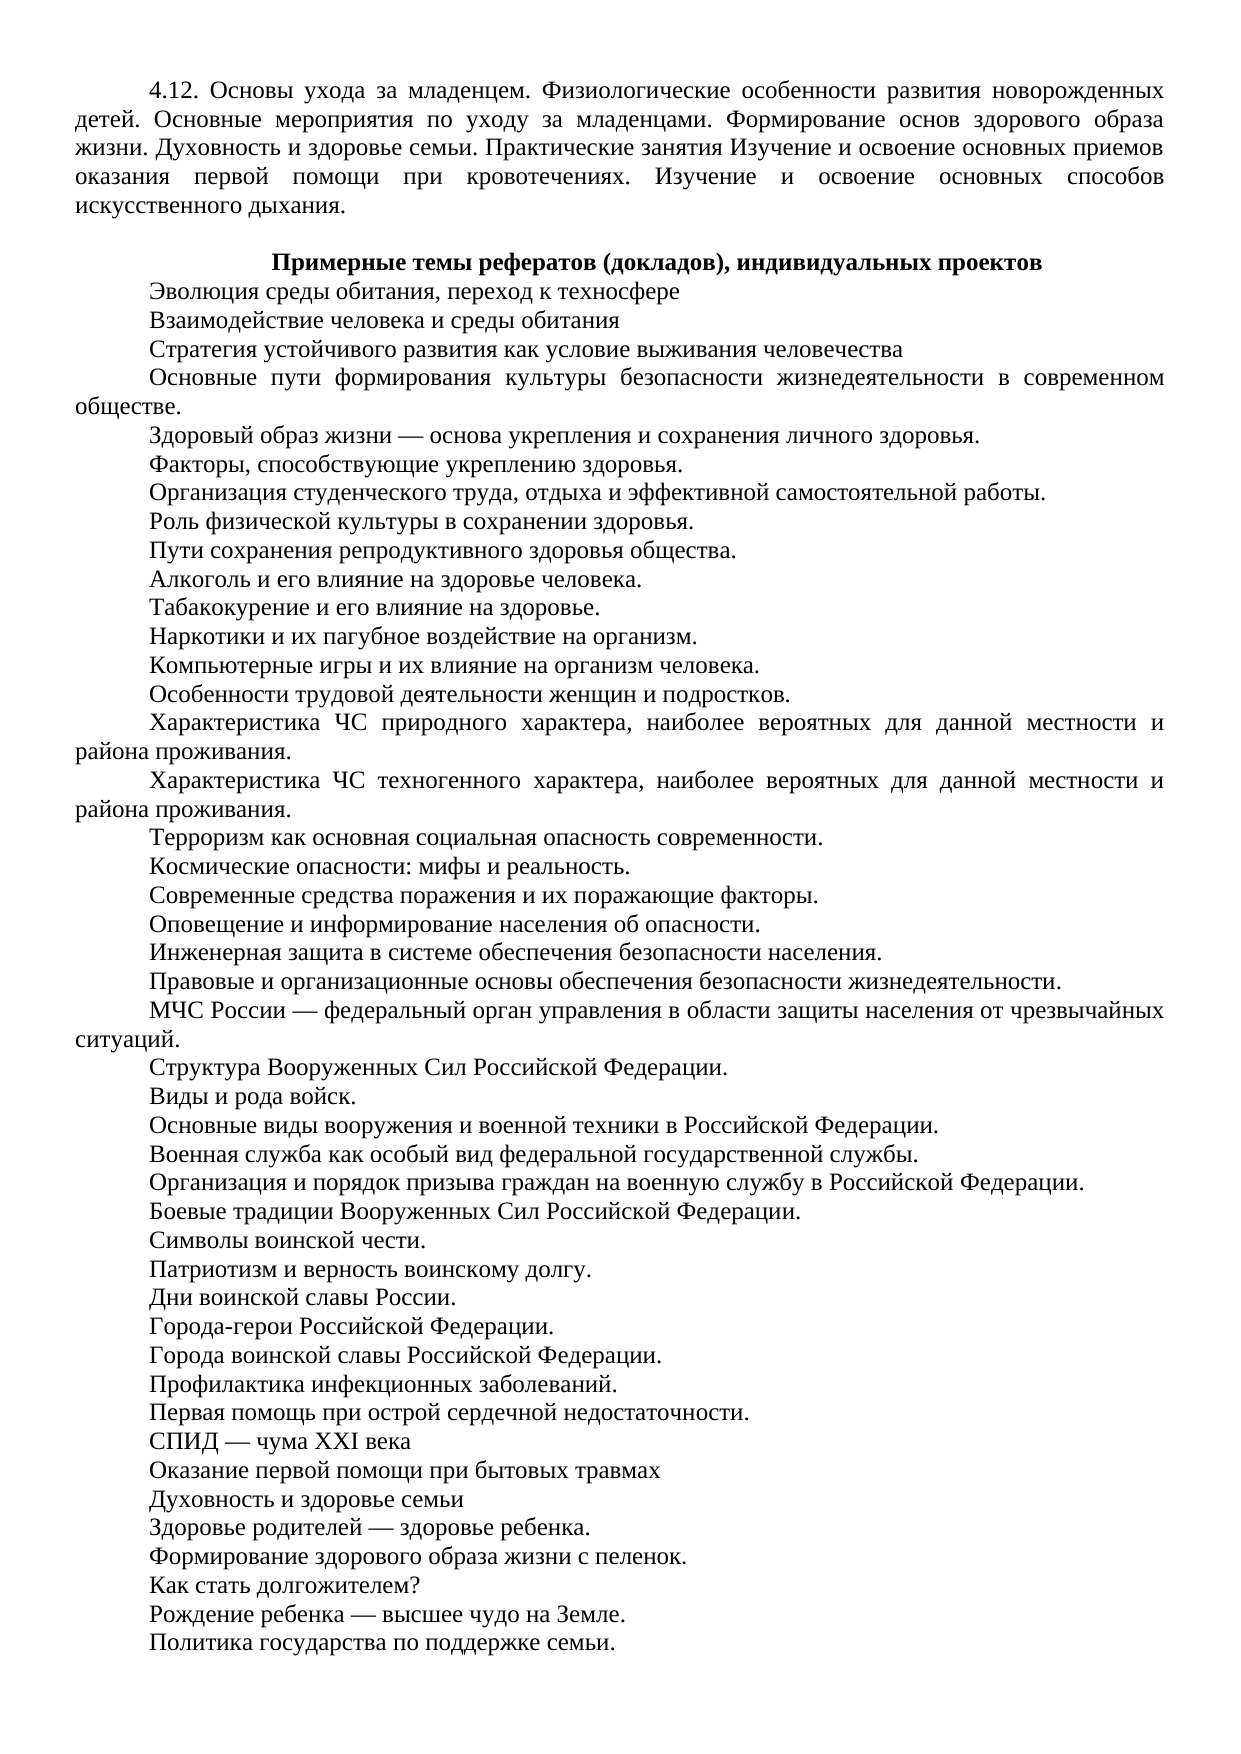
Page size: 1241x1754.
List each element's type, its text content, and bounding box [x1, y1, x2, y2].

text Инженерная защита в системе обеспечения безопасности населения. [75, 937, 1165, 966]
text 4.12. Основы ухода за младенцем. Физиологические особенности развития новорожденных детей. Основные мероприятия по уходу за младенцами. Формирование основ здорового образа жизни. Духовность и здоровье семьи. Практические занятия Изучение и освоение основных приемов оказания первой помощи при кровотечениях. Изучение и освоение основных способов искусственного дыхания. [75, 75, 1165, 219]
text МЧС России — федеральный орган управления в области защиты населения от чрезвычайных ситуаций. [75, 995, 1165, 1052]
text Патриотизм и верность воинскому долгу. [75, 1254, 1165, 1282]
text Особенности трудовой деятельности женщин и подростков. [75, 679, 1165, 707]
text Здоровый образ жизни — основа укрепления и сохранения личного здоровья. [75, 420, 1165, 449]
text Виды и рода войск. [75, 1081, 1165, 1110]
text Оказание первой помощи при бытовых травмах [75, 1455, 1165, 1484]
text Взаимодействие человека и среды обитания [75, 305, 1165, 334]
text Терроризм как основная социальная опасность современности. [75, 822, 1165, 851]
text Табакокурение и его влияние на здоровье. [75, 592, 1165, 621]
text Космические опасности: мифы и реальность. [75, 851, 1165, 880]
text Первая помощь при острой сердечной недостаточности. [75, 1397, 1165, 1426]
text Военная служба как особый вид федеральной государственной службы. [75, 1139, 1165, 1167]
text Боевые традиции Вооруженных Сил Российской Федерации. [75, 1196, 1165, 1225]
text Правовые и организационные основы обеспечения безопасности жизнедеятельности. [75, 966, 1165, 995]
text Города-герои Российской Федерации. [75, 1311, 1165, 1340]
text Наркотики и их пагубное воздействие на организм. [75, 621, 1165, 650]
text Современные средства поражения и их поражающие факторы. [75, 880, 1165, 909]
text Алкоголь и его влияние на здоровье человека. [75, 564, 1165, 592]
text Эволюция среды обитания, переход к техносфере [75, 276, 1165, 305]
text Пути сохранения репродуктивного здоровья общества. [75, 535, 1165, 564]
text Города воинской славы Российской Федерации. [75, 1340, 1165, 1369]
text Символы воинской чести. [75, 1225, 1165, 1254]
text Факторы, способствующие укреплению здоровья. [75, 449, 1165, 477]
text СПИД — чума XXI века [75, 1426, 1165, 1455]
text Основные виды вооружения и военной техники в Российской Федерации. [75, 1110, 1165, 1139]
text Примерные темы рефератов (докладов), индивидуальных проектов [75, 247, 1165, 276]
text Структура Вооруженных Сил Российской Федерации. [75, 1052, 1165, 1081]
text Рождение ребенка — высшее чудо на Земле. [75, 1599, 1165, 1627]
text Организация студенческого труда, отдыха и эффективной самостоятельной работы. [75, 477, 1165, 506]
text Профилактика инфекционных заболеваний. [75, 1369, 1165, 1397]
text Компьютерные игры и их влияние на организм человека. [75, 650, 1165, 679]
text Характеристика ЧС природного характера, наиболее вероятных для данной местности и района проживания. [75, 707, 1165, 765]
text Как стать долгожителем? [75, 1570, 1165, 1599]
text Духовность и здоровье семьи [75, 1484, 1165, 1512]
text Организация и порядок призыва граждан на военную службу в Российской Федерации. [75, 1167, 1165, 1196]
text Характеристика ЧС техногенного характера, наиболее вероятных для данной местности и района проживания. [75, 765, 1165, 822]
text Стратегия устойчивого развития как условие выживания человечества [75, 334, 1165, 362]
text Здоровье родителей — здоровье ребенка. [75, 1512, 1165, 1541]
text Основные пути формирования культуры безопасности жизнедеятельности в современном обществе. [75, 362, 1165, 420]
text Формирование здорового образа жизни с пеленок. [75, 1541, 1165, 1570]
text Политика государства по поддержке семьи. [75, 1627, 1165, 1656]
text Дни воинской славы России. [75, 1282, 1165, 1311]
text Оповещение и информирование населения об опасности. [75, 909, 1165, 937]
text Роль физической культуры в сохранении здоровья. [75, 506, 1165, 535]
